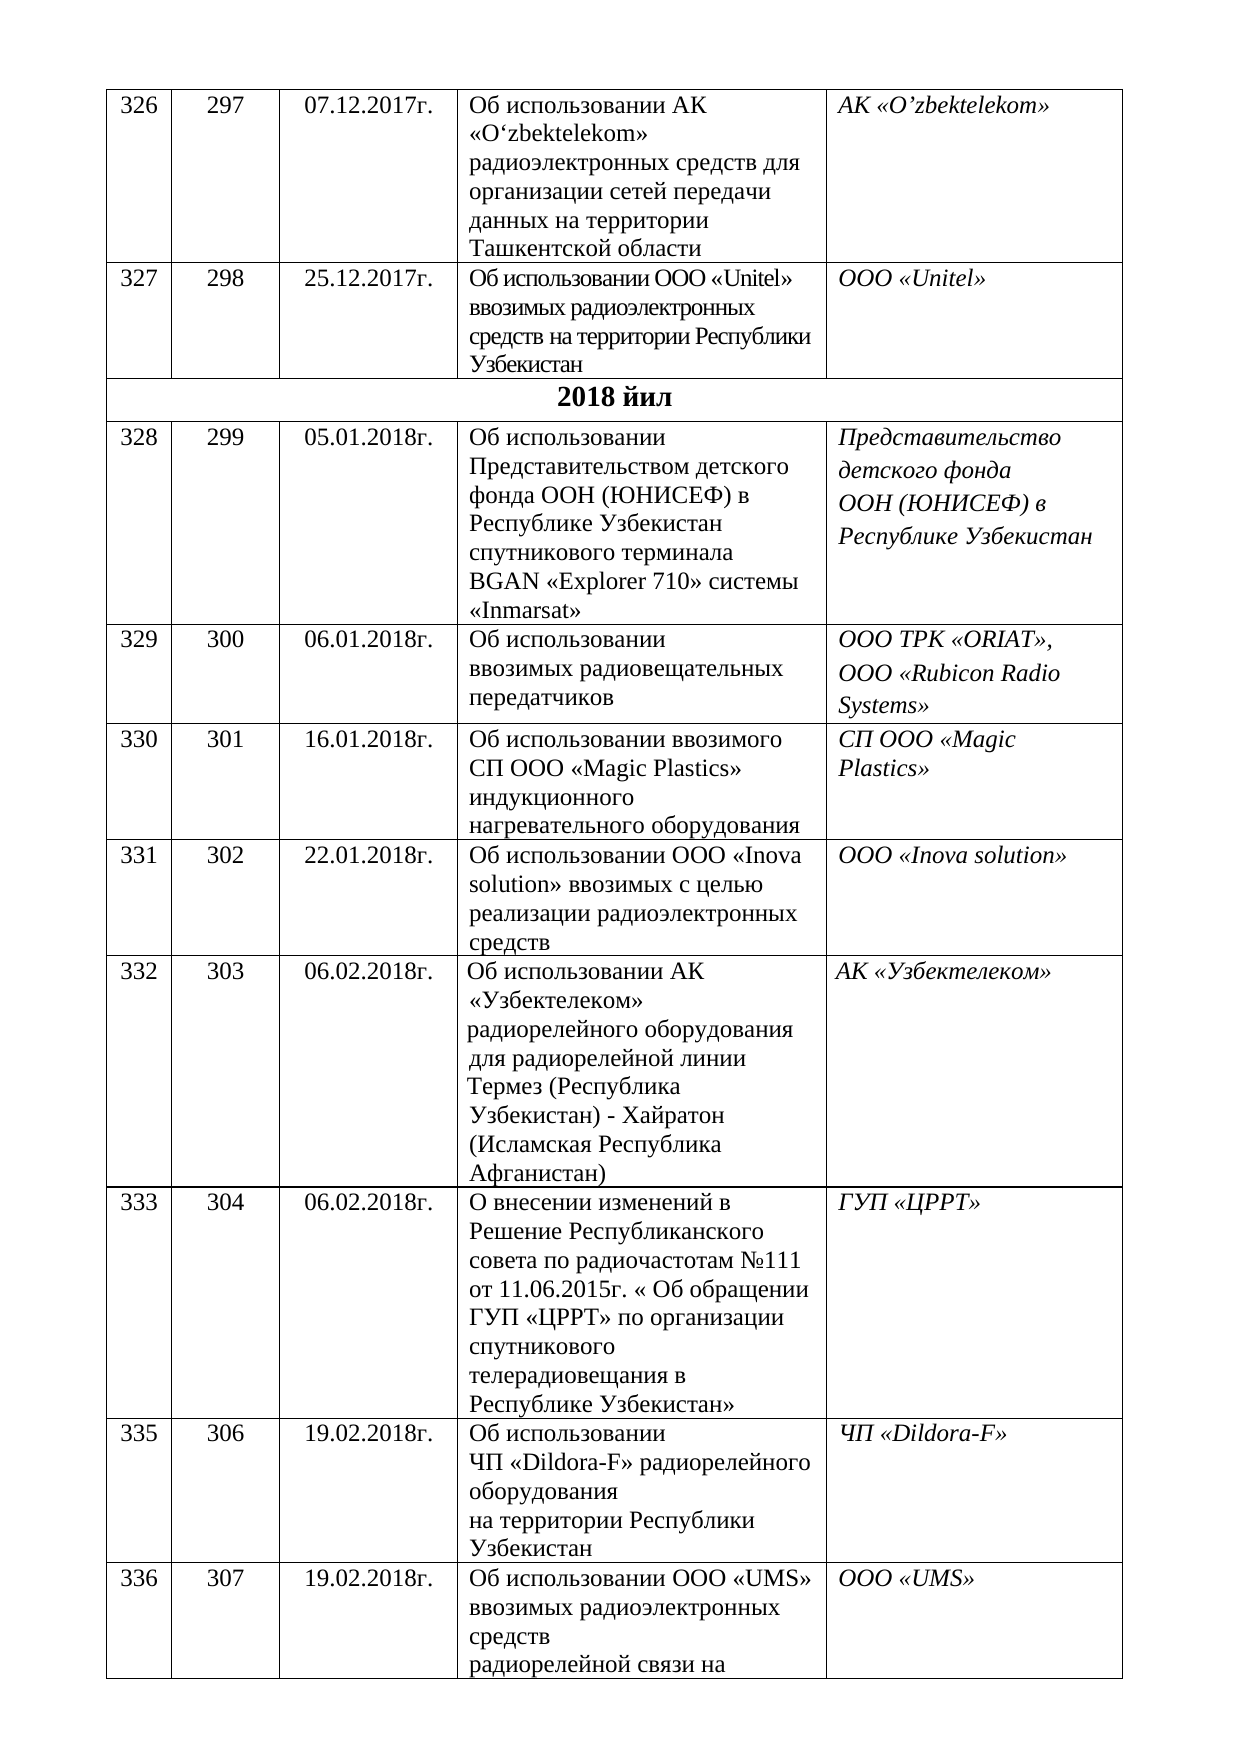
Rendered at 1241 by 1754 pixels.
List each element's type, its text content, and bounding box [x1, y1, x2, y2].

table_cell 19.02.2018г. [280, 1563, 457, 1678]
table_cell ООО «UMS» [827, 1563, 1122, 1678]
table_cell Об использовании ООО «Inova solution» ввозимых с целью реализации радиоэлектронных средств [458, 840, 826, 955]
table_cell 299 [172, 422, 279, 623]
table_cell Об использовании ввозимого СП ООО «Magic Plastics» индукционного нагревательного оборудования [458, 724, 826, 839]
table_cell 19.02.2018г. [280, 1419, 457, 1562]
table_cell ООО «Inova solution» [827, 840, 1122, 955]
table_cell 302 [172, 840, 279, 955]
table_cell 2018 йил [107, 379, 1122, 421]
table_cell О внесении изменений в Решение Республиканского совета по радиочастотам №111 от 11.06.2015г. « Об обращении ГУП «ЦРРТ» по организации спутникового телерадиовещания в Республике Узбекистан» [458, 1188, 826, 1417]
table_cell 307 [172, 1563, 279, 1678]
table_cell 303 [172, 956, 279, 1186]
table_cell 328 [107, 422, 171, 623]
table_cell Об использовании АК «O‘zbektelekom» радиоэлектронных средств для организации сетей передачи данных на территории Ташкентской области [458, 90, 826, 262]
table_cell ГУП «ЦРРТ» [827, 1188, 1122, 1417]
table_cell ЧП «Dildora-F» [827, 1419, 1122, 1562]
table_cell 332 [107, 956, 171, 1186]
table_cell 22.01.2018г. [280, 840, 457, 955]
table_cell АК «O’zbektelekom» [827, 90, 1122, 262]
table_cell ООО «Unitel» [827, 263, 1122, 378]
table_cell АК «Узбектелеком» [827, 956, 1122, 1186]
table_cell 301 [172, 724, 279, 839]
table_cell ООО ТРК «ORIAT», ООО «Rubicon Radio Systems» [827, 625, 1122, 723]
table_cell Об использовании Представительством детского фонда ООН (ЮНИСЕФ) в Республике Узбекистан спутникового терминала BGAN «Explorer 710» системы «Inmarsat» [458, 422, 826, 623]
table_cell 06.01.2018г. [280, 625, 457, 723]
table_cell 06.02.2018г. [280, 956, 457, 1186]
table_cell СП ООО «Magic Plastics» [827, 724, 1122, 839]
table_cell 05.01.2018г. [280, 422, 457, 623]
table_cell Об использовании ООО «Unitel» ввозимых радиоэлектронных средств на территории Республики Узбекистан [458, 263, 826, 378]
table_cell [458, 1563, 826, 1678]
table_cell 16.01.2018г. [280, 724, 457, 839]
table_cell 330 [107, 724, 171, 839]
table_cell 326 [107, 90, 171, 262]
table_cell 25.12.2017г. [280, 263, 457, 378]
table_cell 333 [107, 1188, 171, 1417]
table_cell 297 [172, 90, 279, 262]
table_cell 306 [172, 1419, 279, 1562]
table_cell 06.02.2018г. [280, 1188, 457, 1417]
table_cell Об использовании ввозимых радиовещательных передатчиков [458, 625, 826, 723]
table_cell Об использовании АК «Узбектелеком» радиорелейного оборудования для радиорелейной линии Термез (Республика Узбекистан) - Хайратон (Исламская Республика Афганистан) [458, 956, 826, 1186]
table_cell 335 [107, 1419, 171, 1562]
table_cell Представительство детского фонда ООН (ЮНИСЕФ) в Республике Узбекистан [827, 422, 1122, 623]
table_cell 329 [107, 625, 171, 723]
table_cell Об использовании ЧП «Dildora-F» радиорелейного оборудования на территории Республики Узбекистан [458, 1419, 826, 1562]
table_cell 300 [172, 625, 279, 723]
table_cell 327 [107, 263, 171, 378]
table_cell 331 [107, 840, 171, 955]
table_cell 304 [172, 1188, 279, 1417]
table_cell 336 [107, 1563, 171, 1678]
table_cell 298 [172, 263, 279, 378]
table_cell 07.12.2017г. [280, 90, 457, 262]
